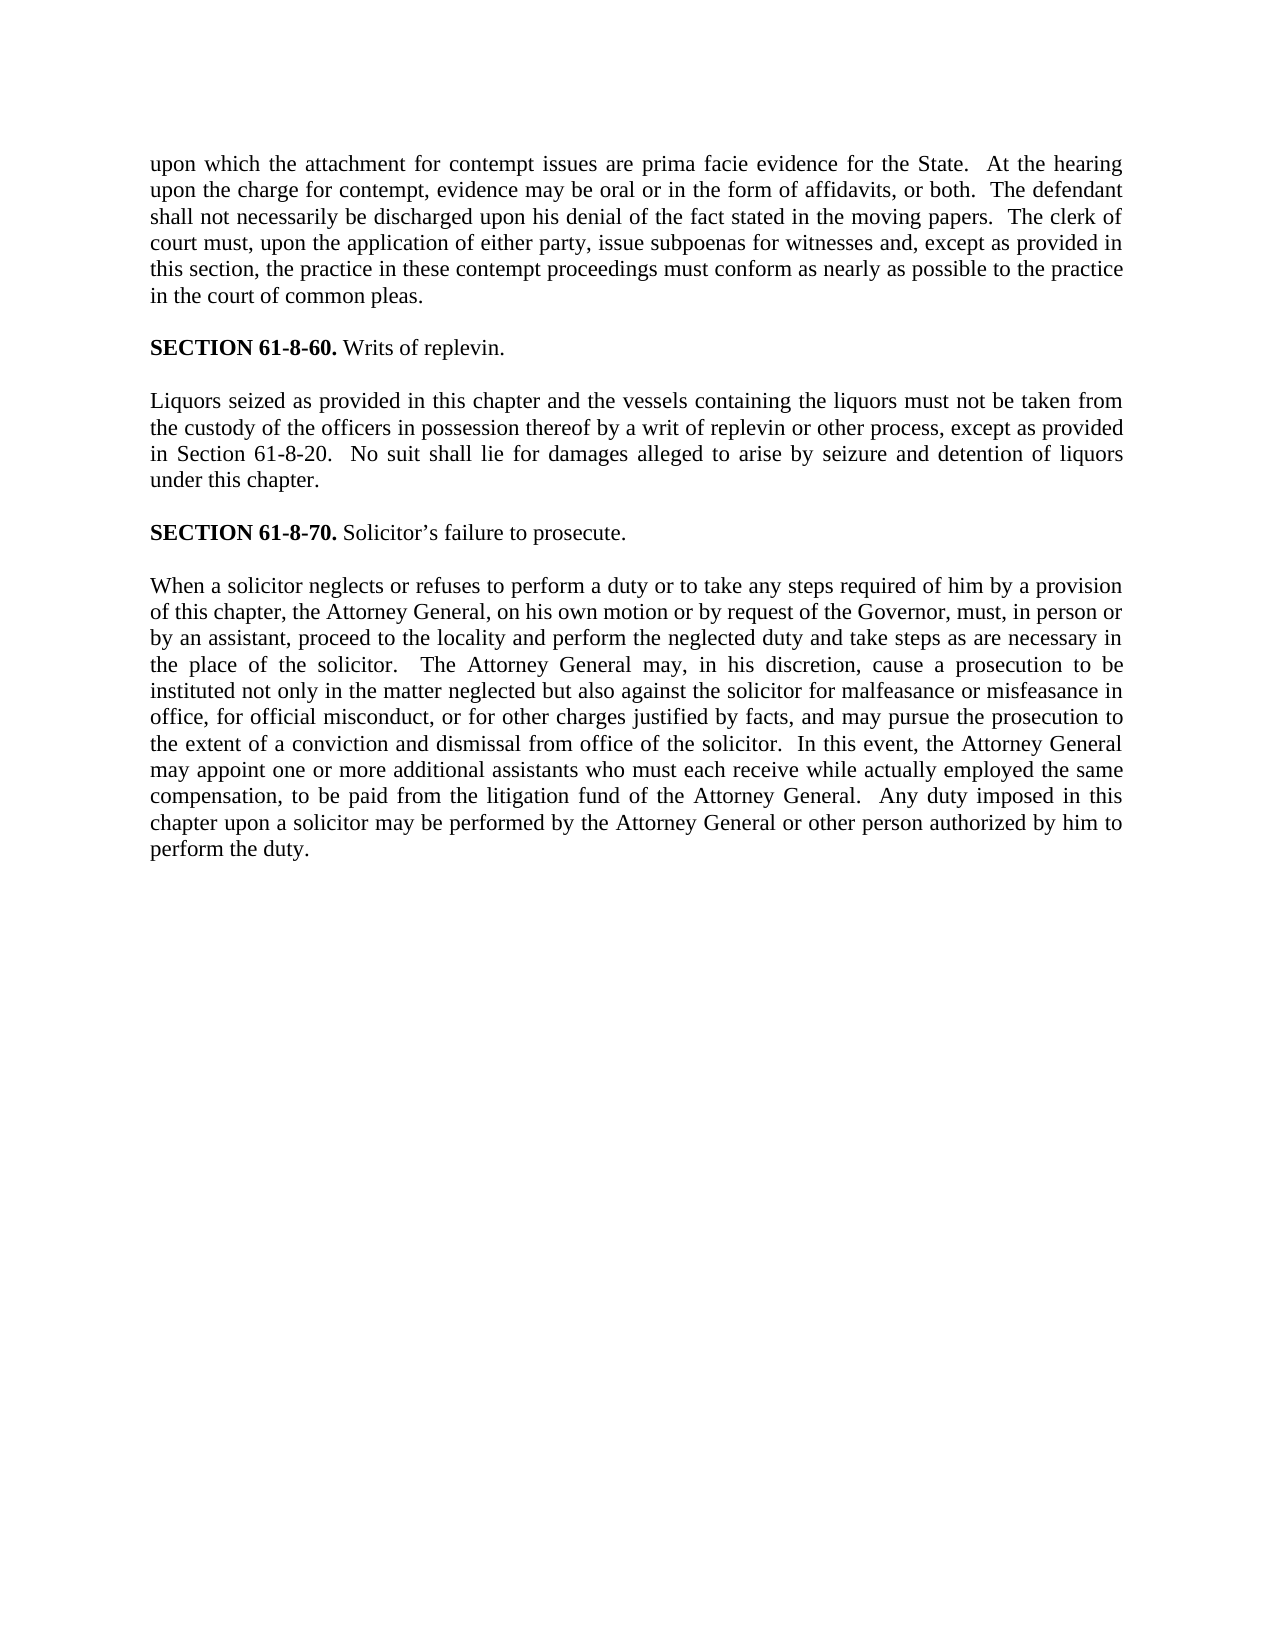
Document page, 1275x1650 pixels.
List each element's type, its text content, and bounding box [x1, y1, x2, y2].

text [150, 150, 1125, 308]
text When a solicitor neglects or refuses to perform a duty or to take any steps required of him by a provision of this chapter, the Attorney General, on his own motion or by request of the Governor, must, in person or by an assistant, proceed to the locality and perform the neglected duty and take steps as are necessary in the place of the solicitor. The Attorney General may, in his discretion, cause a prosecution to be instituted not only in the matter neglected but also against the solicitor for malfeasance or misfeasance in office, for official misconduct, or for other charges justified by facts, and may pursue the prosecution to the extent of a conviction and dismissal from office of the solicitor. In this event, the Attorney General may appoint one or more additional assistants who must each receive while actually employed the same compensation, to be paid from the litigation fund of the Attorney General. Any duty imposed in this chapter upon a solicitor may be performed by the Attorney General or other person authorized by him to perform the duty. [150, 572, 1125, 862]
text SECTION 61-8-70. Solicitor’s failure to prosecute. [150, 519, 1125, 545]
text SECTION 61-8-60. Writs of replevin. [150, 334, 1125, 361]
text Liquors seized as provided in this chapter and the vessels containing the liquors must not be taken from the custody of the officers in possession thereof by a writ of replevin or other process, except as provided in Section 61-8-20. No suit shall lie for damages alleged to arise by seizure and detention of liquors under this chapter. [150, 387, 1125, 493]
